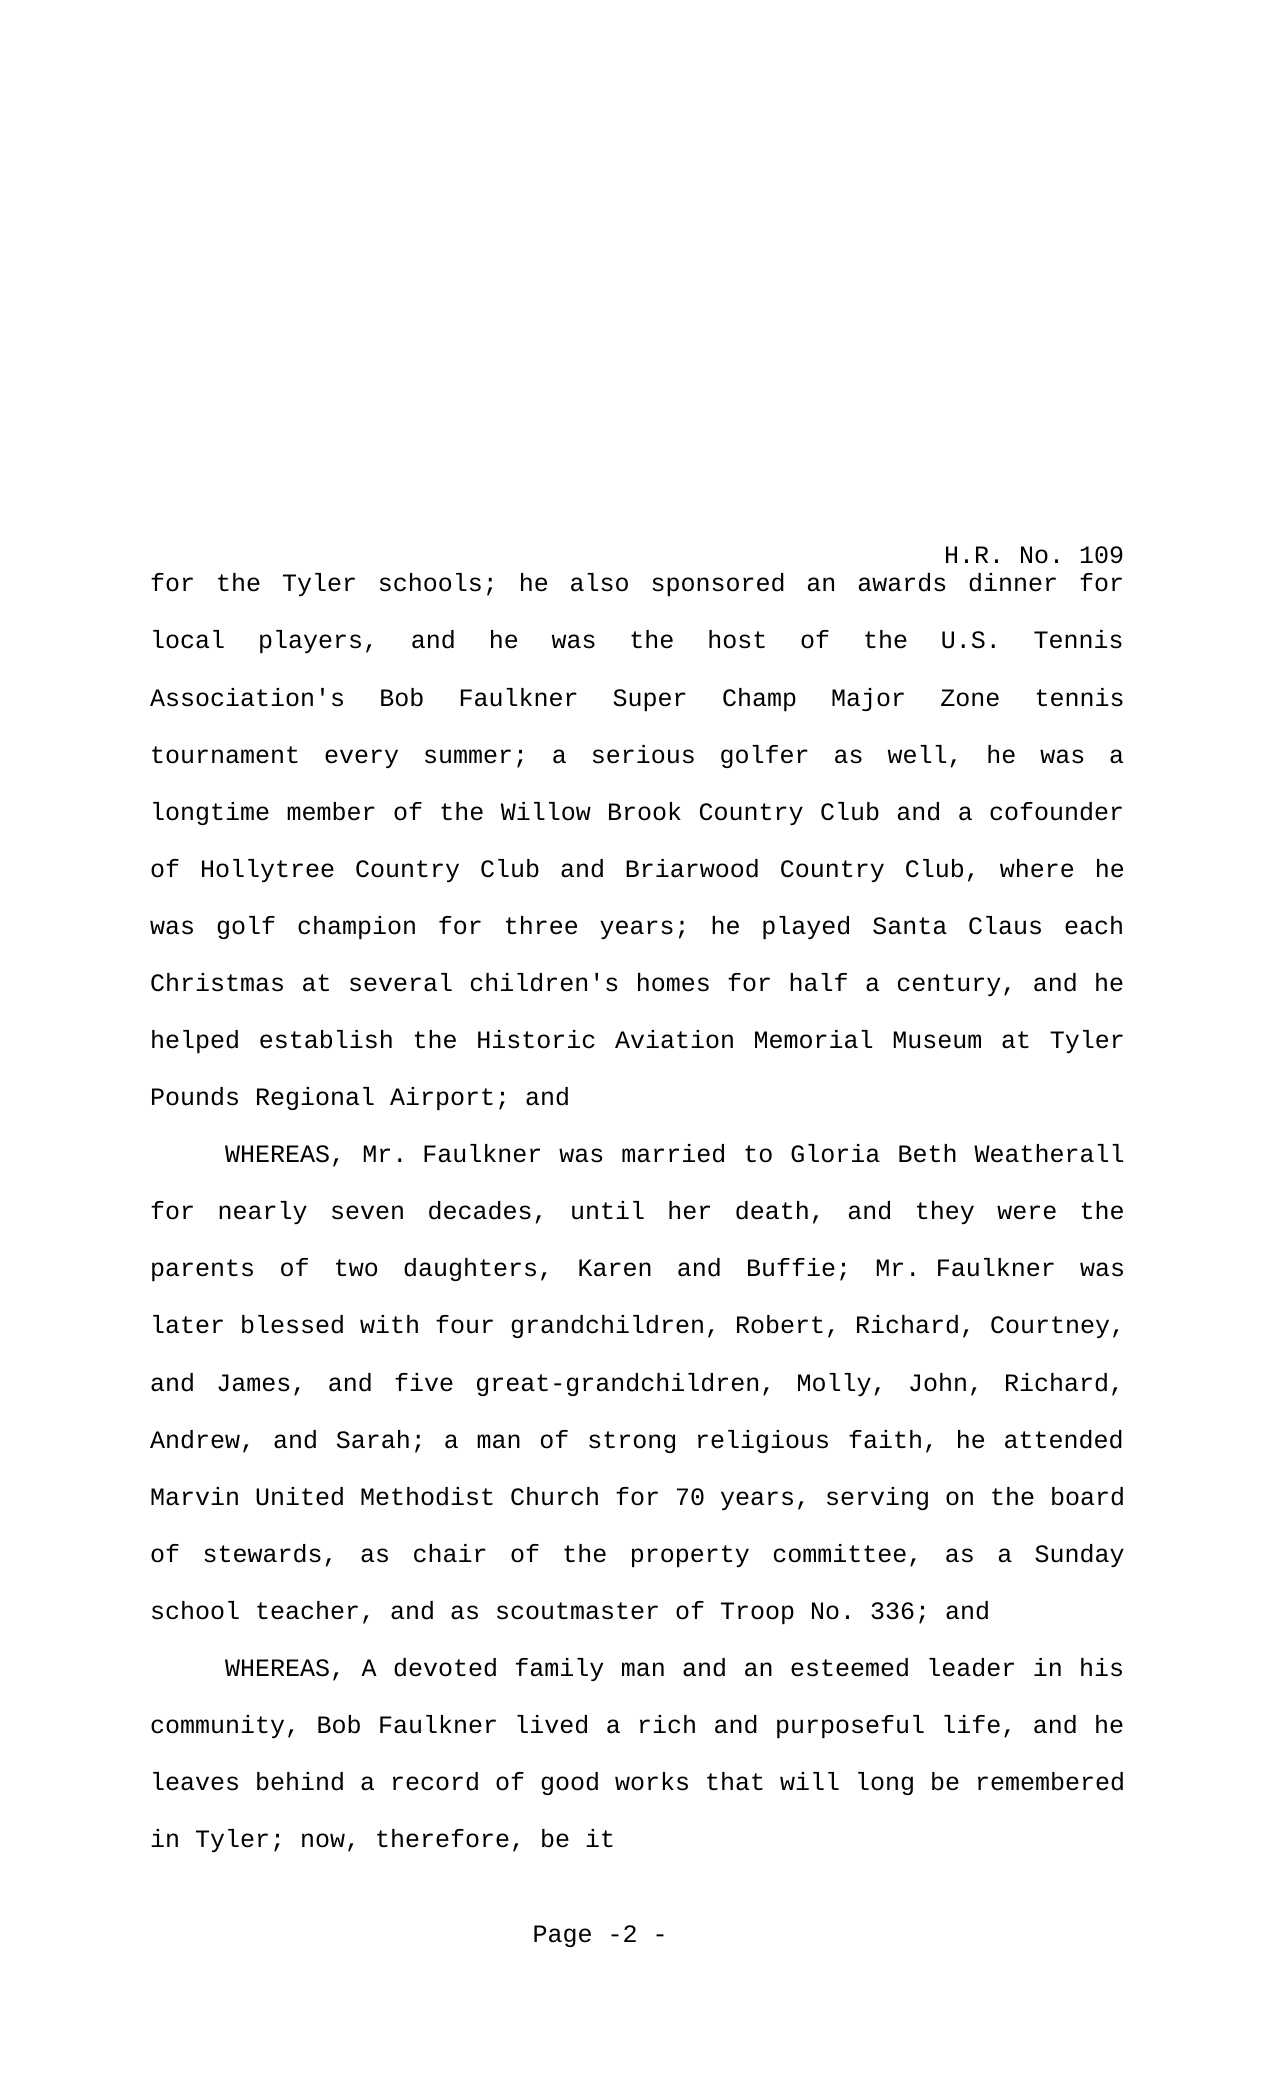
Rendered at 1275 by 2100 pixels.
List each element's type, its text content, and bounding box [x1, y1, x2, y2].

text WHEREAS, A devoted family man and an esteemed leader in his community, Bob Faulkner lived a rich and purposeful life, and he leaves behind a record of good works that will long be remembered in Tyler; now, therefore, be it [150, 1655, 1125, 1855]
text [150, 571, 1125, 1113]
text WHEREAS, Mr. Faulkner was married to Gloria Beth Weatherall for nearly seven decades, until her death, and they were the parents of two daughters, Karen and Buffie; Mr. Faulkner was later blessed with four grandchildren, Robert, Richard, Courtney, and James, and five great-grandchildren, Molly, John, Richard, Andrew, and Sarah; a man of strong religious faith, he attended Marvin United Methodist Church for 70 years, serving on the board of stewards, as chair of the property committee, as a Sunday school teacher, and as scoutmaster of Troop No. 336; and [150, 1142, 1125, 1627]
